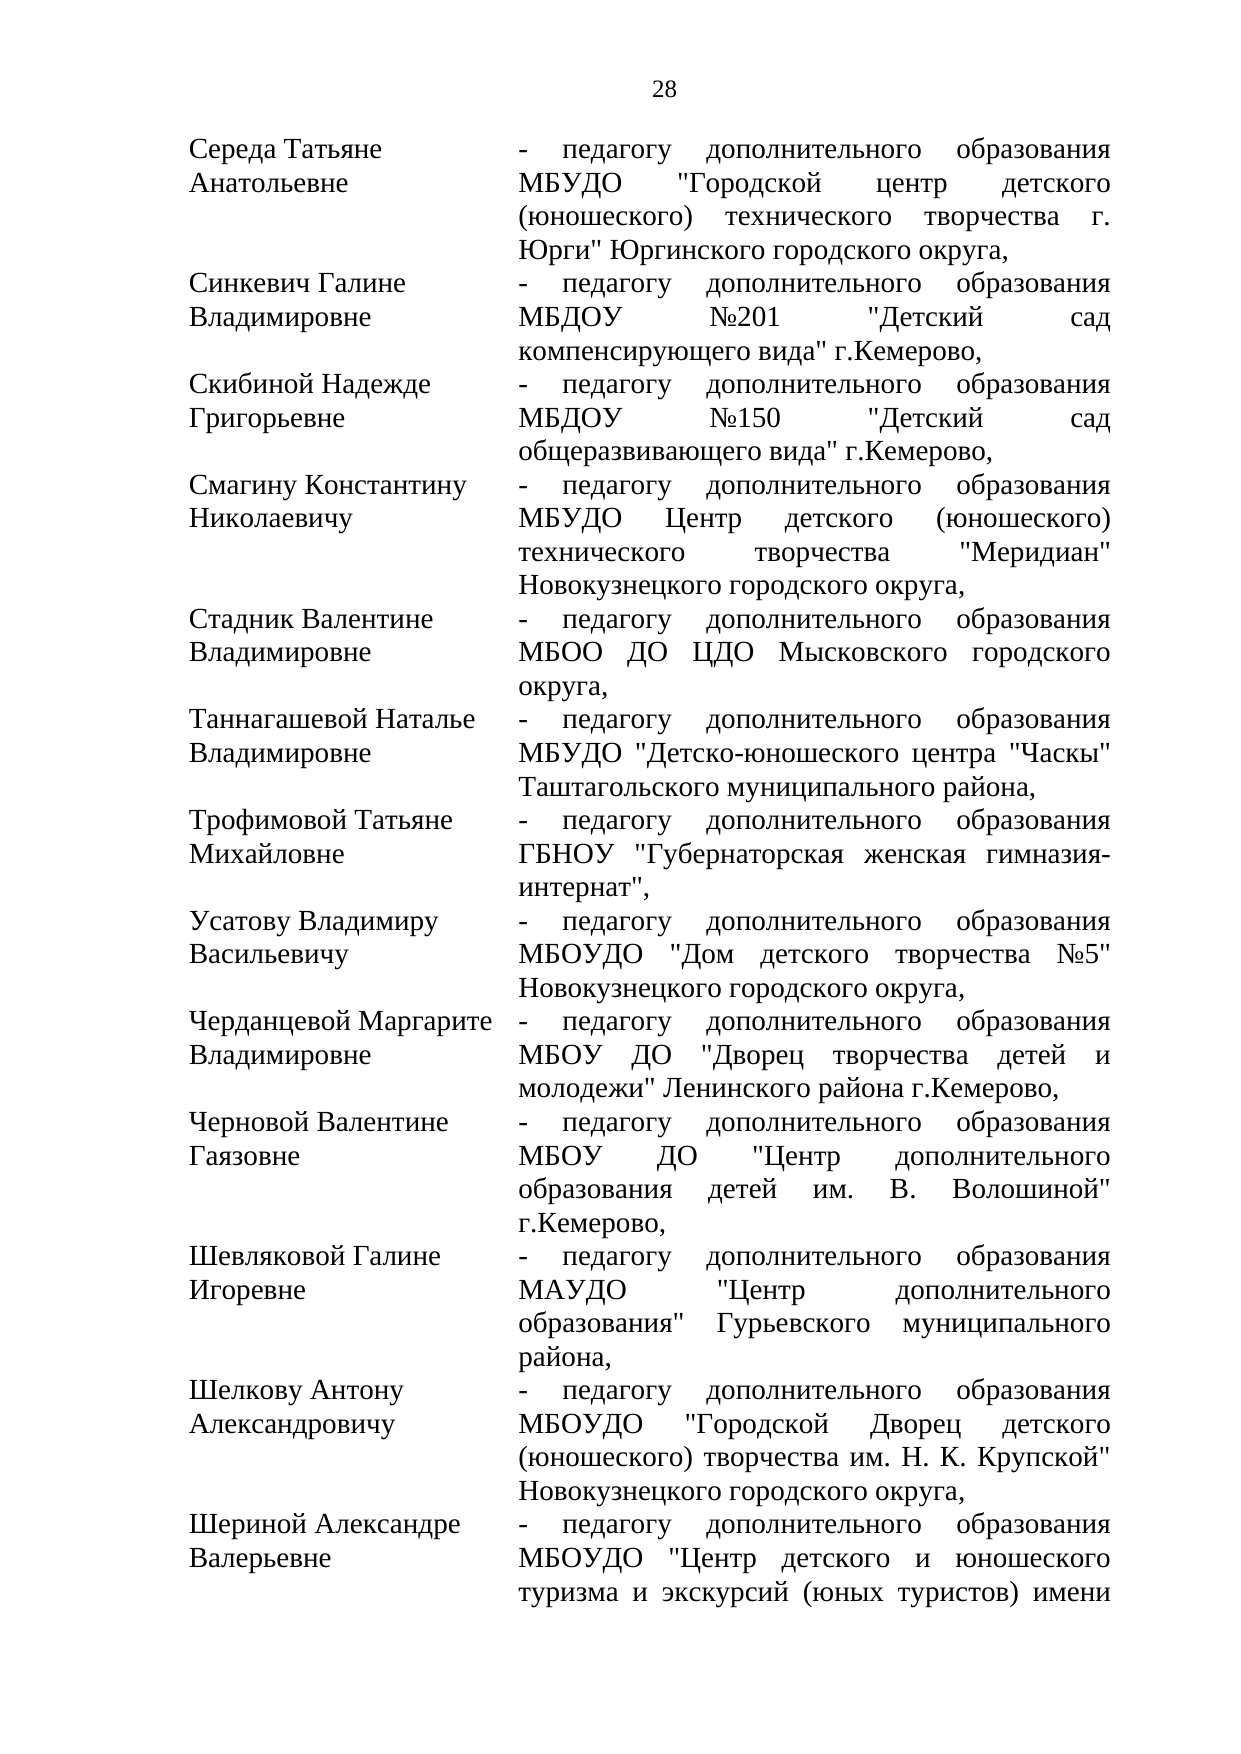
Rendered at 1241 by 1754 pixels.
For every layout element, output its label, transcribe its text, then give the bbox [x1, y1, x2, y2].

table_cell - педагогу дополнительного образования МБОУ ДО "Дворец творчества детей и молодежи" Ленинского района г.Кемерово, [507, 1004, 1122, 1104]
table_cell Черданцевой Маргарите Владимировне [177, 1004, 507, 1104]
table_cell - педагогу дополнительного образования МБДОУ №150 "Детский сад общеразвивающего вида" г.Кемерово, [507, 366, 1122, 467]
table_cell Черновой Валентине Гаязовне [177, 1104, 507, 1238]
table_cell - педагогу дополнительного образования МБДОУ №201 "Детский сад компенсирующего вида" г.Кемерово, [507, 266, 1122, 366]
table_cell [507, 1507, 1122, 1607]
table_cell - педагогу дополнительного образования МАУДО "Центр дополнительного образования" Гурьевского муниципального района, [507, 1238, 1122, 1372]
table_cell Усатову Владимиру Васильевичу [177, 903, 507, 1003]
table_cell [177, 1507, 507, 1607]
table_cell Скибиной Надежде Григорьевне [177, 366, 507, 467]
table_cell Шелкову Антону Александровичу [177, 1373, 507, 1507]
table_cell Шевляковой Галине Игоревне [177, 1238, 507, 1372]
table_cell - педагогу дополнительного образования МБОУ ДО "Центр дополнительного образования детей им. В. Волошиной" г.Кемерово, [507, 1104, 1122, 1238]
table_cell - педагогу дополнительного образования МБУДО "Городской центр детского (юношеского) технического творчества г. Юрги" Юргинского городского округа, [507, 131, 1122, 266]
table_cell - педагогу дополнительного образования МБУДО "Детско-юношеского центра "Часкы" Таштагольского муниципального района, [507, 702, 1122, 802]
table_cell Середа Татьяне Анатольевне [177, 131, 507, 266]
table_cell Смагину Константину Николаевичу [177, 467, 507, 601]
table_cell - педагогу дополнительного образования ГБНОУ "Губернаторская женская гимназия-интернат", [507, 802, 1122, 903]
table_cell - педагогу дополнительного образования МБОУДО "Дом детского творчества №5" Новокузнецкого городского округа, [507, 903, 1122, 1003]
table_cell - педагогу дополнительного образования МБОО ДО ЦДО Мысковского городского округа, [507, 601, 1122, 702]
table_cell Таннагашевой Наталье Владимировне [177, 702, 507, 802]
table_cell Синкевич Галине Владимировне [177, 266, 507, 366]
table_cell - педагогу дополнительного образования МБОУДО "Городской Дворец детского (юношеского) творчества им. Н. К. Крупской" Новокузнецкого городского округа, [507, 1373, 1122, 1507]
table_cell - педагогу дополнительного образования МБУДО Центр детского (юношеского) технического творчества "Меридиан" Новокузнецкого городского округа, [507, 467, 1122, 601]
table_cell Стадник Валентине Владимировне [177, 601, 507, 702]
table_cell Трофимовой Татьяне Михайловне [177, 802, 507, 903]
